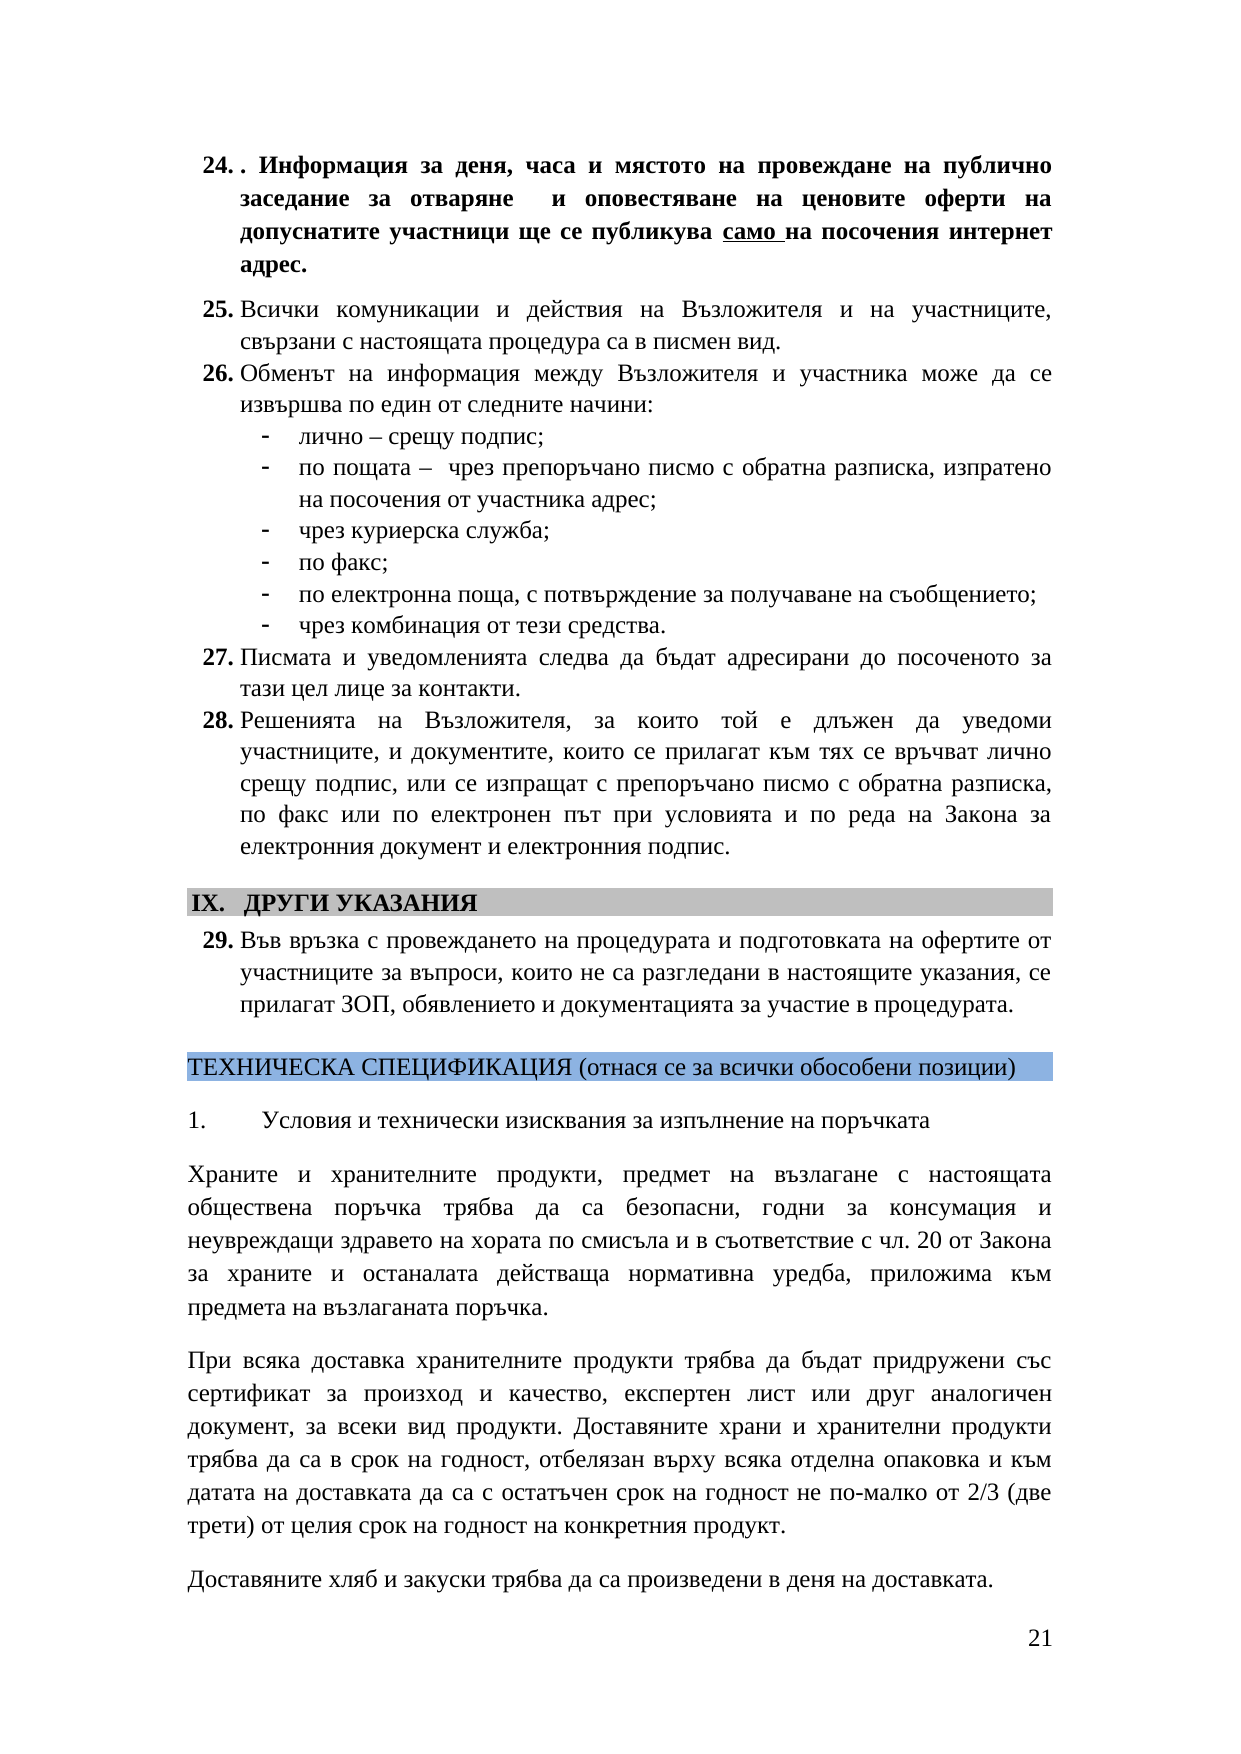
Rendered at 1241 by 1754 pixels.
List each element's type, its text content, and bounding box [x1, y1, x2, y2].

list чрез комбинация от тези средства. [261, 610, 1053, 639]
text При всяка доставка хранителните продукти трябва да бъдат придружени със сертификат за произход и качество, експертен лист или друг аналогичен документ, за всеки вид продукти. Доставяните храни и хранителни продукти трябва да са в срок на годност, отбелязан върху всяка отделна опаковка и към датата на доставката да са с остатъчен срок на годност не по-малко от 2/3 (две трети) от целия срок на годност на конкретния продукт. [187, 1345, 1053, 1539]
list Писмата и уведомленията следва да бъдат адресирани до посоченото за тази цел лице за контакти. [202, 642, 1053, 702]
list по факс; [261, 547, 1053, 576]
list по електронна поща, с потвърждение за получаване на съобщението; [261, 579, 1053, 607]
text 1. Условия и технически изисквания за изпълнение на поръчката [187, 1106, 1053, 1134]
list Обменът на информация между Възложителя и участника може да се извършва по един от следните начини: [202, 358, 1053, 418]
list чрез куриерска служба; [261, 516, 1053, 544]
text ТЕХНИЧЕСКА СПЕЦИФИКАЦИЯ (отнася се за всички обособени позиции) [187, 1052, 1053, 1081]
list . Информация за деня, часа и мястото на провеждане на публично заседание за отваряне и оповестяване на ценовите оферти на допуснатите участници ще се публикува само на посочения интернет адрес. [202, 150, 1053, 278]
text Доставяните хляб и закуски трябва да са произведени в деня на доставката. [187, 1564, 1053, 1593]
list Във връзка с провеждането на процедурата и подготовката на офертите от участниците за въпроси, които не са разгледани в настоящите указания, се прилагат ЗОП, обявлението и документацията за участие в процедурата. [202, 926, 1053, 1017]
text Храните и хранителните продукти, предмет на възлагане с настоящата обществена поръчка трябва да са безопасни, годни за консумация и неувреждащи здравето на хората по смисъла и в съответствие с чл. 20 от Закона за храните и останалата действаща нормативна уредба, приложима към предмета на възлаганата поръчка. [187, 1159, 1053, 1320]
list ДРУГИ УКАЗАНИЯ [187, 888, 1053, 916]
list Решенията на Възложителя, за които той е длъжен да уведоми участниците, и документите, които се прилагат към тях се връчват лично срещу подпис, или се изпращат с препоръчано писмо с обратна разписка, по факс или по електронен път при условията и по реда на Закона за електронния документ и електронния подпис. [202, 705, 1053, 860]
list по пощата – чрез препоръчано писмо с обратна разписка, изпратено на посочения от участника адрес; [261, 452, 1053, 513]
list лично – срещу подпис; [261, 421, 1053, 449]
list Всички комуникации и действия на Възложителя и на участниците, свързани с настоящата процедура са в писмен вид. [202, 294, 1053, 355]
